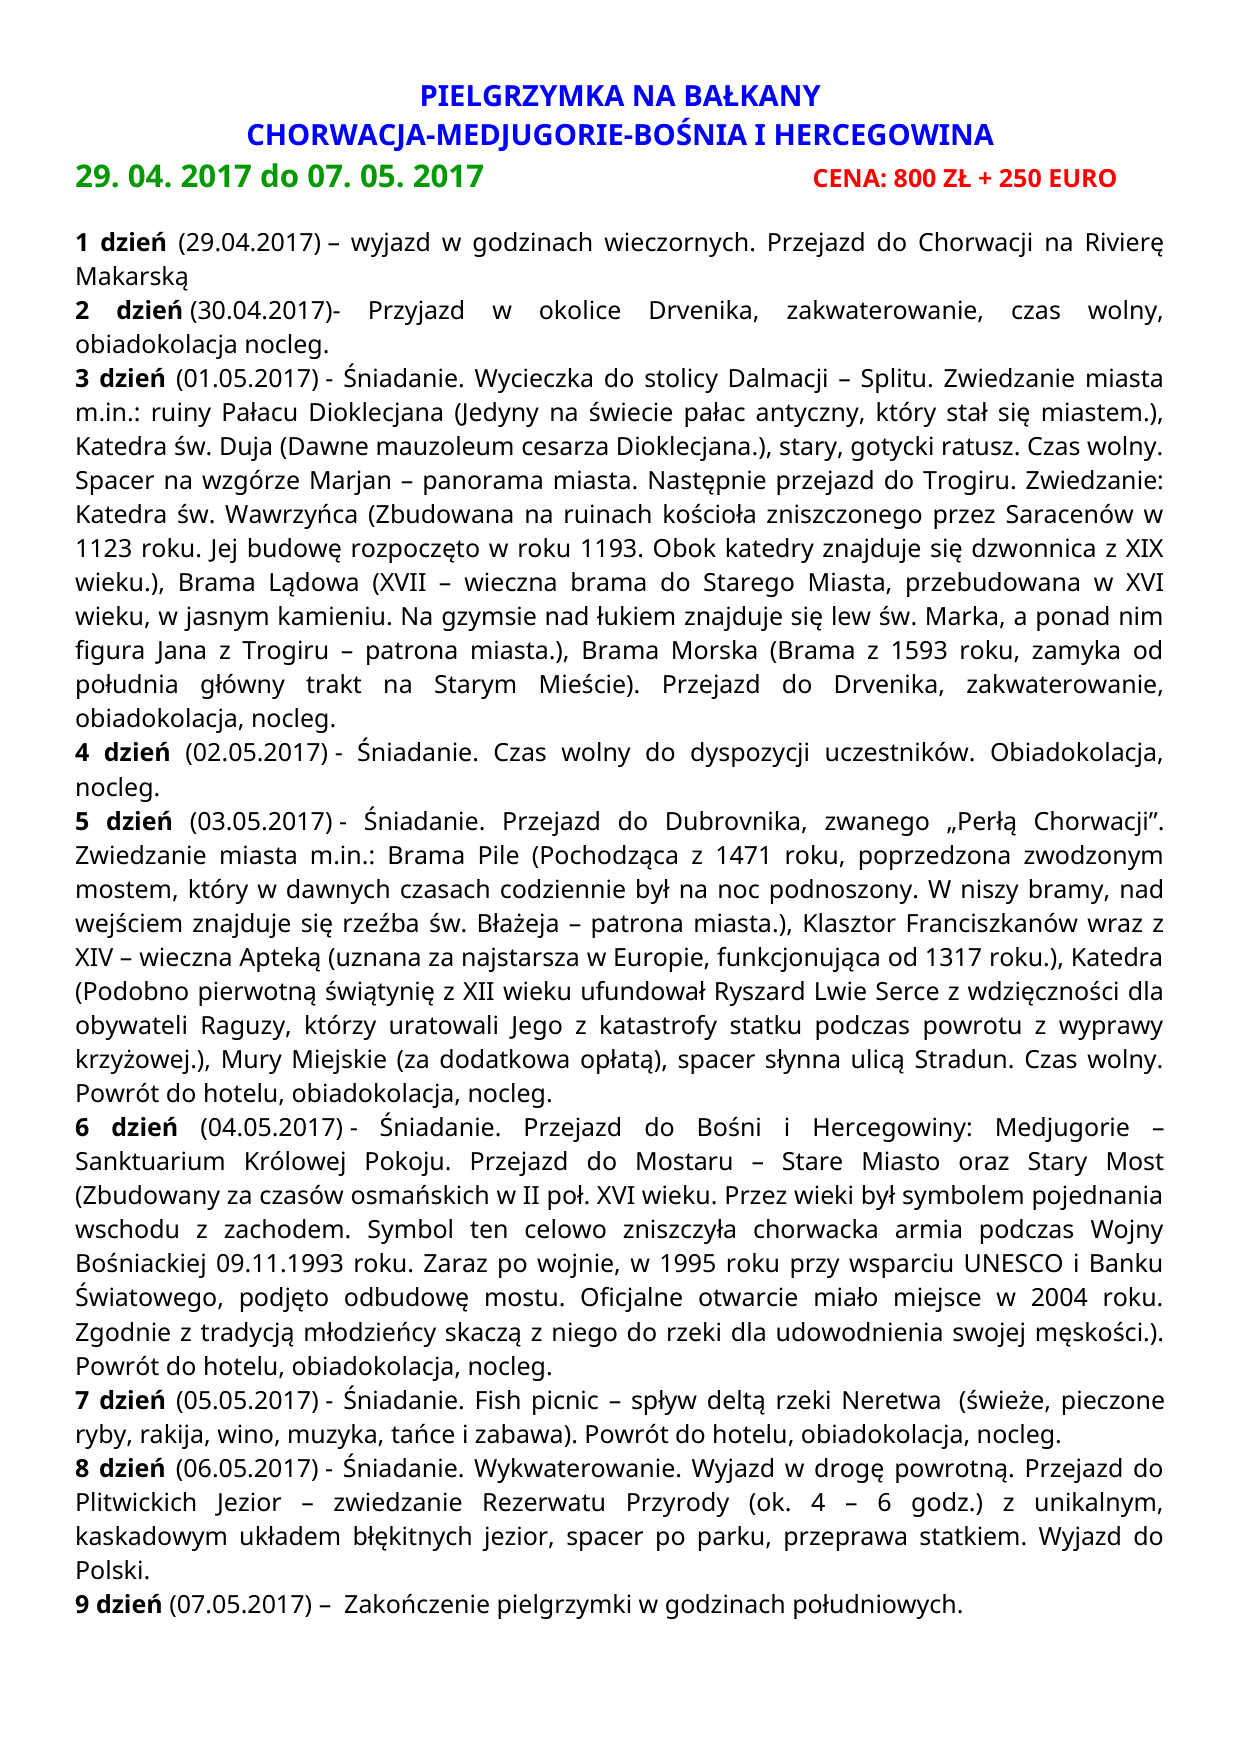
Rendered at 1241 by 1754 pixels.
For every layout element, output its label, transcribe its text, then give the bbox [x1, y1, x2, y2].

list 2 dzień (30.04.2017)- Przyjazd w okolice Drvenika, zakwaterowanie, czas wolny, obiadokolacja nocleg. [75, 292, 1165, 360]
text 29. 04. 2017 do 07. 05. 2017 CENA: 800 ZŁ + 250 EURO [75, 154, 1165, 197]
text CHORWACJA-MEDJUGORIE-BOŚNIA I HERCEGOWINA [75, 115, 1165, 154]
list 1 dzień (29.04.2017) – wyjazd w godzinach wieczornych. Przejazd do Chorwacji na Rivierę Makarską [75, 224, 1165, 292]
list 7 dzień (05.05.2017) - Śniadanie. Fish picnic – spływ deltą rzeki Neretwa (świeże, pieczone ryby, rakija, wino, muzyka, tańce i zabawa). Powrót do hotelu, obiadokolacja, nocleg. [75, 1382, 1165, 1450]
list 4 dzień (02.05.2017) - Śniadanie. Czas wolny do dyspozycji uczestników. Obiadokolacja, nocleg. [75, 735, 1165, 803]
text PIELGRZYMKA NA BAŁKANY [75, 75, 1165, 115]
list 3 dzień (01.05.2017) - Śniadanie. Wycieczka do stolicy Dalmacji – Splitu. Zwiedzanie miasta m.in.: ruiny Pałacu Dioklecjana (Jedyny na świecie pałac antyczny, który stał się miastem.), Katedra św. Duja (Dawne mauzoleum cesarza Dioklecjana.), stary, gotycki ratusz. Czas wolny. Spacer na wzgórze Marjan – panorama miasta. Następnie przejazd do Trogiru. Zwiedzanie: Katedra św. Wawrzyńca (Zbudowana na ruinach kościoła zniszczonego przez Saracenów w 1123 roku. Jej budowę rozpoczęto w roku 1193. Obok katedry znajduje się dzwonnica z XIX wieku.), Brama Lądowa (XVII – wieczna brama do Starego Miasta, przebudowana w XVI wieku, w jasnym kamieniu. Na gzymsie nad łukiem znajduje się lew św. Marka, a ponad nim figura Jana z Trogiru – patrona miasta.), Brama Morska (Brama z 1593 roku, zamyka od południa główny trakt na Starym Mieście). Przejazd do Drvenika, zakwaterowanie, obiadokolacja, nocleg. [75, 360, 1165, 735]
list 6 dzień (04.05.2017) - Śniadanie. Przejazd do Bośni i Hercegowiny: Medjugorie – Sanktuarium Królowej Pokoju. Przejazd do Mostaru – Stare Miasto oraz Stary Most (Zbudowany za czasów osmańskich w II poł. XVI wieku. Przez wieki był symbolem pojednania wschodu z zachodem. Symbol ten celowo zniszczyła chorwacka armia podczas Wojny Bośniackiej 09.11.1993 roku. Zaraz po wojnie, w 1995 roku przy wsparciu UNESCO i Banku Światowego, podjęto odbudowę mostu. Oficjalne otwarcie miało miejsce w 2004 roku. Zgodnie z tradycją młodzieńcy skaczą z niego do rzeki dla udowodnienia swojej męskości.). Powrót do hotelu, obiadokolacja, nocleg. [75, 1110, 1165, 1382]
list 9 dzień (07.05.2017) – Zakończenie pielgrzymki w godzinach południowych. [75, 1587, 1165, 1621]
list 5 dzień (03.05.2017) - Śniadanie. Przejazd do Dubrovnika, zwanego „Perłą Chorwacji”. Zwiedzanie miasta m.in.: Brama Pile (Pochodząca z 1471 roku, poprzedzona zwodzonym mostem, który w dawnych czasach codziennie był na noc podnoszony. W niszy bramy, nad wejściem znajduje się rzeźba św. Błażeja – patrona miasta.), Klasztor Franciszkanów wraz z XIV – wieczna Apteką (uznana za najstarsza w Europie, funkcjonująca od 1317 roku.), Katedra (Podobno pierwotną świątynię z XII wieku ufundował Ryszard Lwie Serce z wdzięczności dla obywateli Raguzy, którzy uratowali Jego z katastrofy statku podczas powrotu z wyprawy krzyżowej.), Mury Miejskie (za dodatkowa opłatą), spacer słynna ulicą Stradun. Czas wolny. Powrót do hotelu, obiadokolacja, nocleg. [75, 803, 1165, 1110]
list 8 dzień (06.05.2017) - Śniadanie. Wykwaterowanie. Wyjazd w drogę powrotną. Przejazd do Plitwickich Jezior – zwiedzanie Rezerwatu Przyrody (ok. 4 – 6 godz.) z unikalnym, kaskadowym układem błękitnych jezior, spacer po parku, przeprawa statkiem. Wyjazd do Polski. [75, 1450, 1165, 1587]
